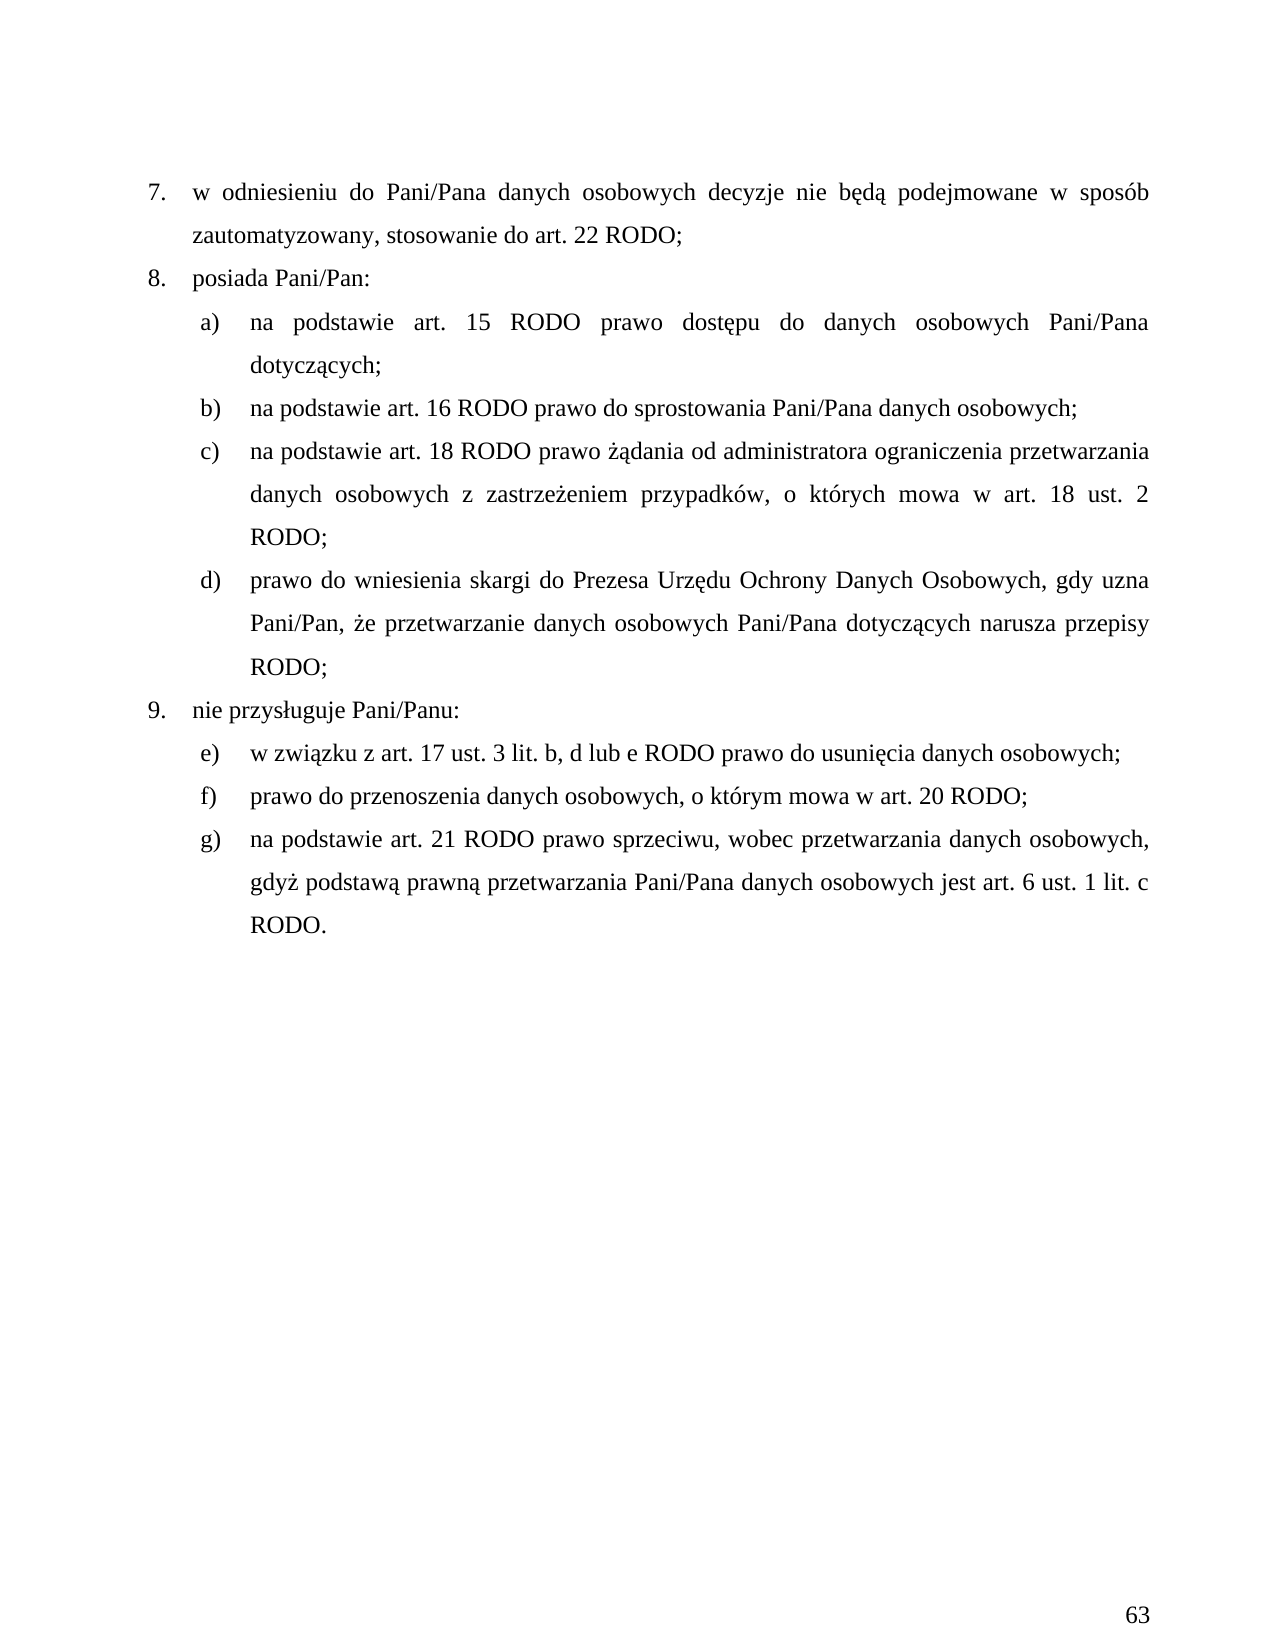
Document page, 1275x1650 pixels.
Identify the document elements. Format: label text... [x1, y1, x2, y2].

list posiada Pani/Pan: [148, 263, 1150, 292]
list w związku z art. 17 ust. 3 lit. b, d lub e RODO prawo do usunięcia danych osobowych; [200, 738, 1150, 767]
list na podstawie art. 21 RODO prawo sprzeciwu, wobec przetwarzania danych osobowych, gdyż podstawą prawną przetwarzania Pani/Pana danych osobowych jest art. 6 ust. 1 lit. c RODO. [200, 824, 1150, 939]
list na podstawie art. 18 RODO prawo żądania od administratora ograniczenia przetwarzania danych osobowych z zastrzeżeniem przypadków, o których mowa w art. 18 ust. 2 RODO; [200, 436, 1150, 551]
list prawo do przenoszenia danych osobowych, o którym mowa w art. 20 RODO; [200, 781, 1150, 810]
list na podstawie art. 16 RODO prawo do sprostowania Pani/Pana danych osobowych; [200, 393, 1150, 422]
list nie przysługuje Pani/Panu: [148, 695, 1150, 723]
list prawo do wniesienia skargi do Prezesa Urzędu Ochrony Danych Osobowych, gdy uzna Pani/Pan, że przetwarzanie danych osobowych Pani/Pana dotyczących narusza przepisy RODO; [200, 565, 1150, 680]
list na podstawie art. 15 RODO prawo dostępu do danych osobowych Pani/Pana dotyczących; [200, 307, 1150, 378]
list w odniesieniu do Pani/Pana danych osobowych decyzje nie będą podejmowane w sposób zautomatyzowany, stosowanie do art. 22 RODO; [148, 177, 1150, 249]
